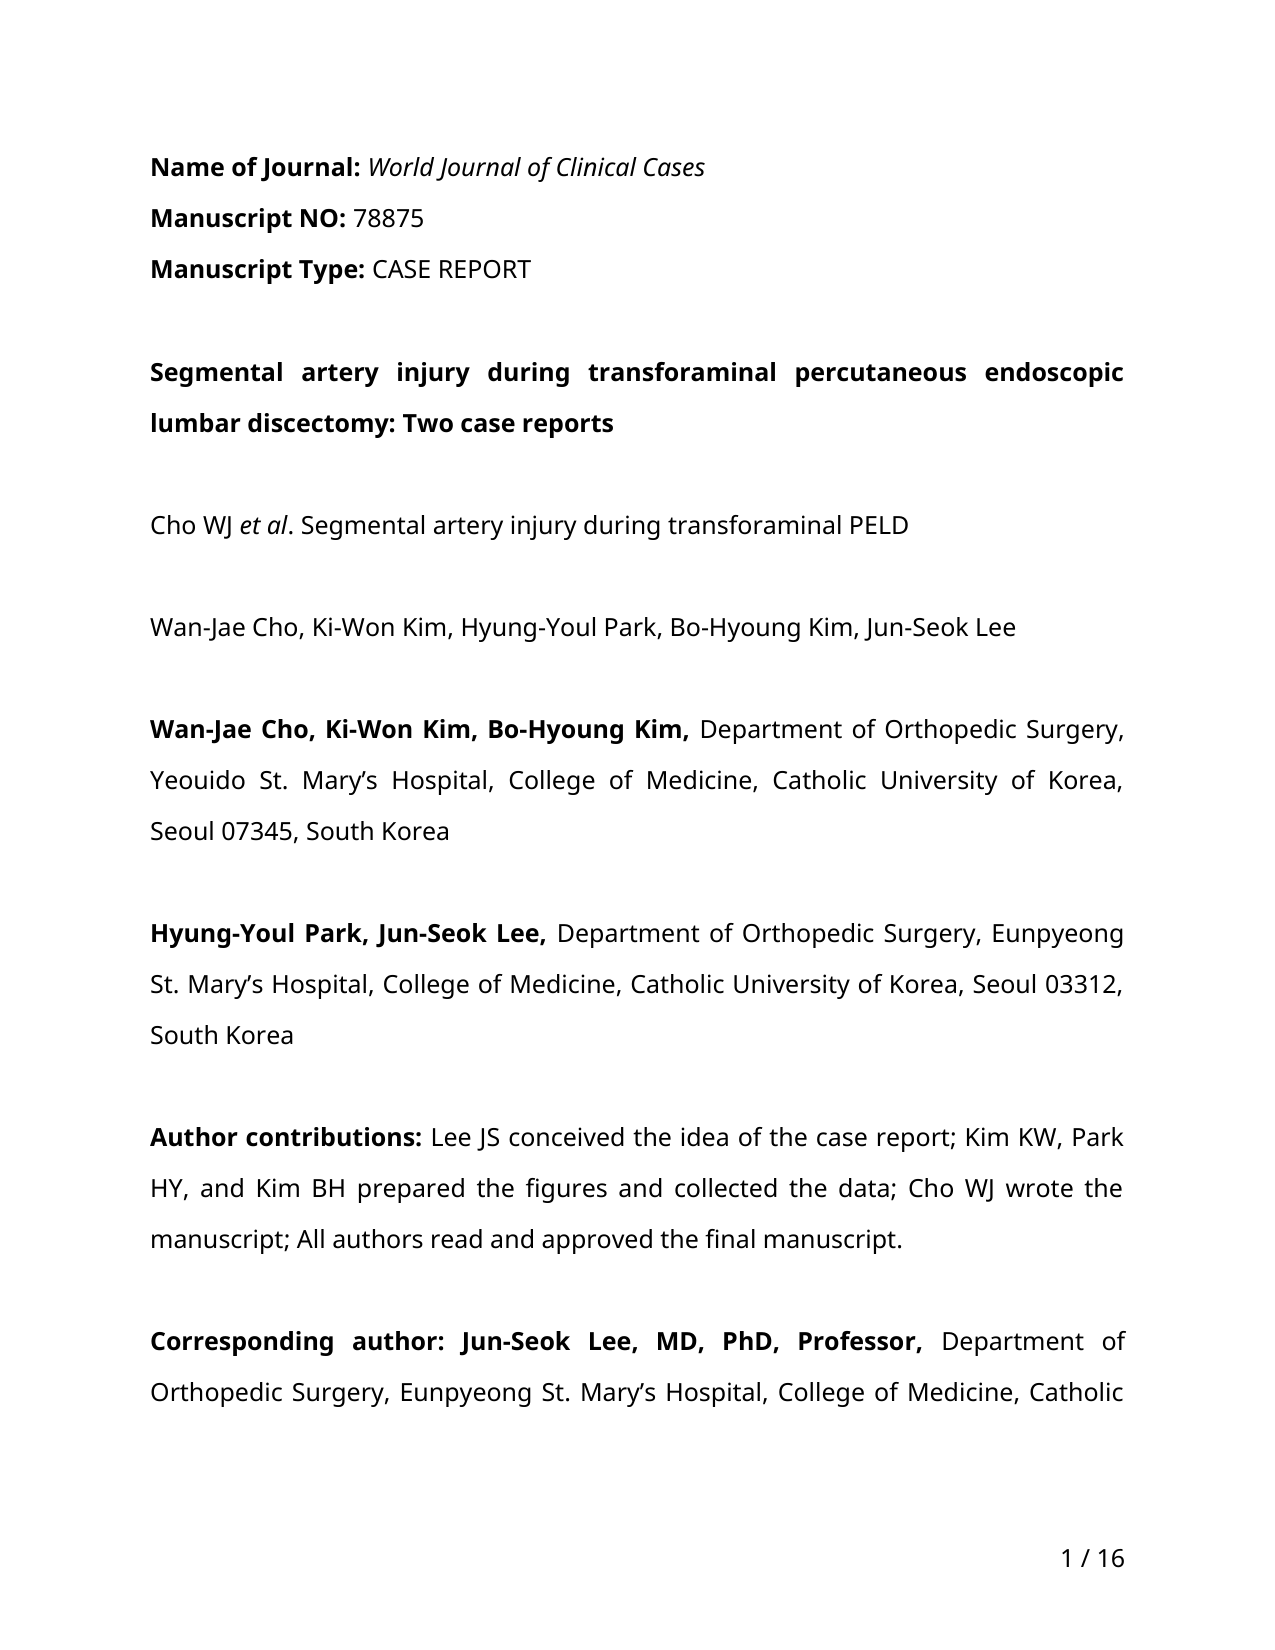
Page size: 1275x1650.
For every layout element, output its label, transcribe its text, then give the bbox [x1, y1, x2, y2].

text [150, 1324, 1125, 1409]
text Segmental artery injury during transforaminal percutaneous endoscopic lumbar discectomy: Two case reports [150, 354, 1125, 439]
text Hyung-Youl Park, Jun-Seok Lee, Department of Orthopedic Surgery, Eunpyeong St. Mary’s Hospital, College of Medicine, Catholic University of Korea, Seoul 03312, South Korea [150, 916, 1125, 1052]
text Manuscript NO: 78875 [150, 201, 1125, 235]
text Author contributions: Lee JS conceived the idea of the case report; Kim KW, Park HY, and Kim BH prepared the figures and collected the data; Cho WJ wrote the manuscript; All authors read and approved the final manuscript. [150, 1120, 1125, 1256]
text Manuscript Type: CASE REPORT [150, 252, 1125, 286]
text Cho WJ et al. Segmental artery injury during transforaminal PELD [150, 507, 1125, 541]
text Wan-Jae Cho, Ki-Won Kim, Hyung-Youl Park, Bo-Hyoung Kim, Jun-Seok Lee [150, 609, 1125, 643]
text Wan-Jae Cho, Ki-Won Kim, Bo-Hyoung Kim, Department of Orthopedic Surgery, Yeouido St. Mary’s Hospital, College of Medicine, Catholic University of Korea, Seoul 07345, South Korea [150, 711, 1125, 848]
text Name of Journal: World Journal of Clinical Cases [150, 150, 1125, 184]
